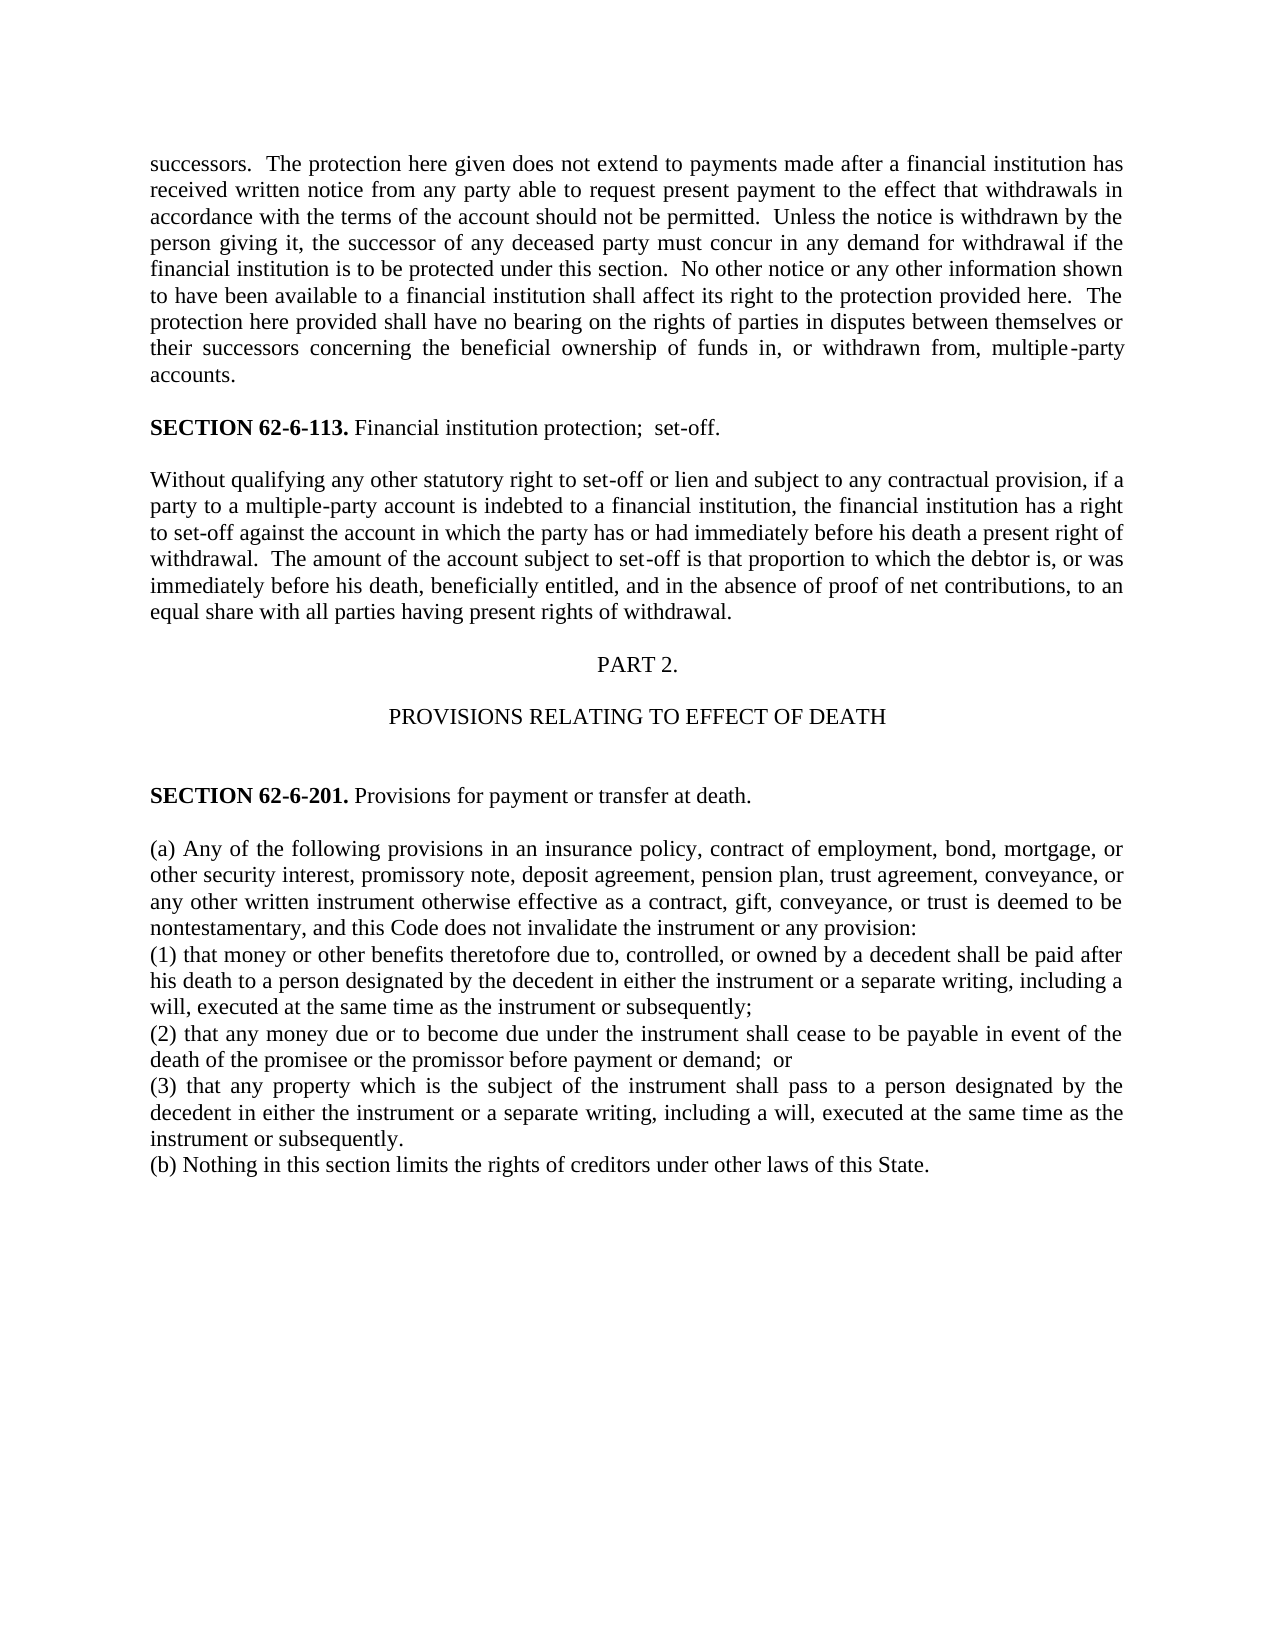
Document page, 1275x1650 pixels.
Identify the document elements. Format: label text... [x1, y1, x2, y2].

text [150, 150, 1125, 387]
text PROVISIONS RELATING TO EFFECT OF DEATH [150, 703, 1125, 730]
text PART 2. [150, 651, 1125, 677]
text (a) Any of the following provisions in an insurance policy, contract of employment, bond, mortgage, or other security interest, promissory note, deposit agreement, pension plan, trust agreement, conveyance, or any other written instrument otherwise effective as a contract, gift, conveyance, or trust is deemed to be nontestamentary, and this Code does not invalidate the instrument or any provision: [150, 835, 1125, 941]
text SECTION 62-6-113. Financial institution protection; set-off. [150, 413, 1125, 440]
text SECTION 62-6-201. Provisions for payment or transfer at death. [150, 782, 1125, 809]
text (3) that any property which is the subject of the instrument shall pass to a person designated by the decedent in either the instrument or a separate writing, including a will, executed at the same time as the instrument or subsequently. [150, 1072, 1125, 1151]
text (2) that any money due or to become due under the instrument shall cease to be payable in event of the death of the promisee or the promissor before payment or demand; or [150, 1020, 1125, 1072]
text (1) that money or other benefits theretofore due to, controlled, or owned by a decedent shall be paid after his death to a person designated by the decedent in either the instrument or a separate writing, including a will, executed at the same time as the instrument or subsequently; [150, 941, 1125, 1020]
text Without qualifying any other statutory right to set-off or lien and subject to any contractual provision, if a party to a multiple-party account is indebted to a financial institution, the financial institution has a right to set-off against the account in which the party has or had immediately before his death a present right of withdrawal. The amount of the account subject to set-off is that proportion to which the debtor is, or was immediately before his death, beneficially entitled, and in the absence of proof of net contributions, to an equal share with all parties having present rights of withdrawal. [150, 466, 1125, 624]
text (b) Nothing in this section limits the rights of creditors under other laws of this State. [150, 1151, 1125, 1178]
